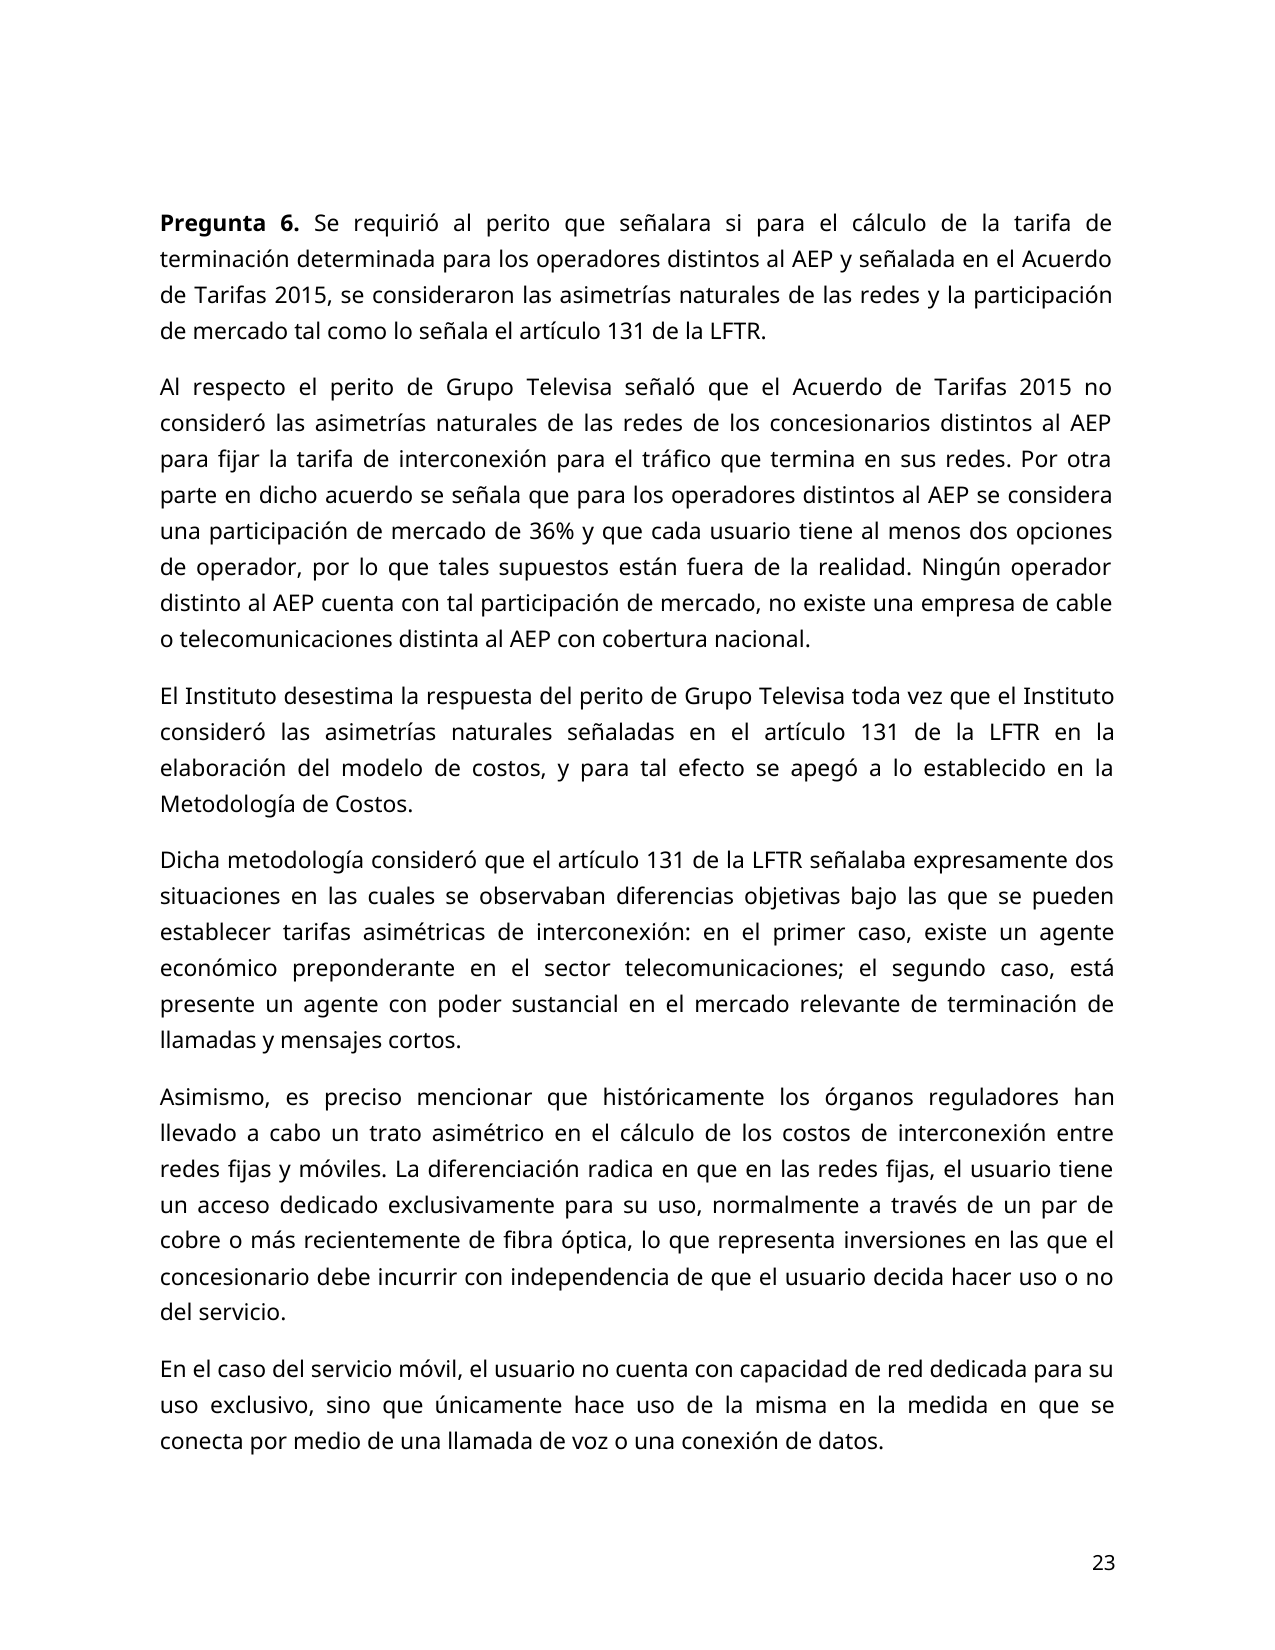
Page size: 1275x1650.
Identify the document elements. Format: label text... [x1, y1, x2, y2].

text El Instituto desestima la respuesta del perito de Grupo Televisa toda vez que el Instituto consideró las asimetrías naturales señaladas en el artículo 131 de la LFTR en la elaboración del modelo de costos, y para tal efecto se apegó a lo establecido en la Metodología de Costos. [159, 680, 1116, 819]
text Pregunta 6. Se requirió al perito que señalara si para el cálculo de la tarifa de terminación determinada para los operadores distintos al AEP y señalada en el Acuerdo de Tarifas 2015, se consideraron las asimetrías naturales de las redes y la participación de mercado tal como lo señala el artículo 131 de la LFTR. [159, 207, 1113, 346]
text Dicha metodología consideró que el artículo 131 de la LFTR señalaba expresamente dos situaciones en las cuales se observaban diferencias objetivas bajo las que se pueden establecer tarifas asimétricas de interconexión: en el primer caso, existe un agente económico preponderante en el sector telecomunicaciones; el segundo caso, está presente un agente con poder sustancial en el mercado relevante de terminación de llamadas y mensajes cortos. [159, 844, 1116, 1055]
text Asimismo, es preciso mencionar que históricamente los órganos reguladores han llevado a cabo un trato asimétrico en el cálculo de los costos de interconexión entre redes fijas y móviles. La diferenciación radica en que en las redes fijas, el usuario tiene un acceso dedicado exclusivamente para su uso, normalmente a través de un par de cobre o más recientemente de fibra óptica, lo que representa inversiones en las que el concesionario debe incurrir con independencia de que el usuario decida hacer uso o no del servicio. [159, 1081, 1116, 1328]
text En el caso del servicio móvil, el usuario no cuenta con capacidad de red dedicada para su uso exclusivo, sino que únicamente hace uso de la misma en la medida en que se conecta por medio de una llamada de voz o una conexión de datos. [159, 1353, 1116, 1456]
text Al respecto el perito de Grupo Televisa señaló que el Acuerdo de Tarifas 2015 no consideró las asimetrías naturales de las redes de los concesionarios distintos al AEP para fijar la tarifa de interconexión para el tráfico que termina en sus redes. Por otra parte en dicho acuerdo se señala que para los operadores distintos al AEP se considera una participación de mercado de 36% y que cada usuario tiene al menos dos opciones de operador, por lo que tales supuestos están fuera de la realidad. Ningún operador distinto al AEP cuenta con tal participación de mercado, no existe una empresa de cable o telecomunicaciones distinta al AEP con cobertura nacional. [159, 371, 1113, 654]
